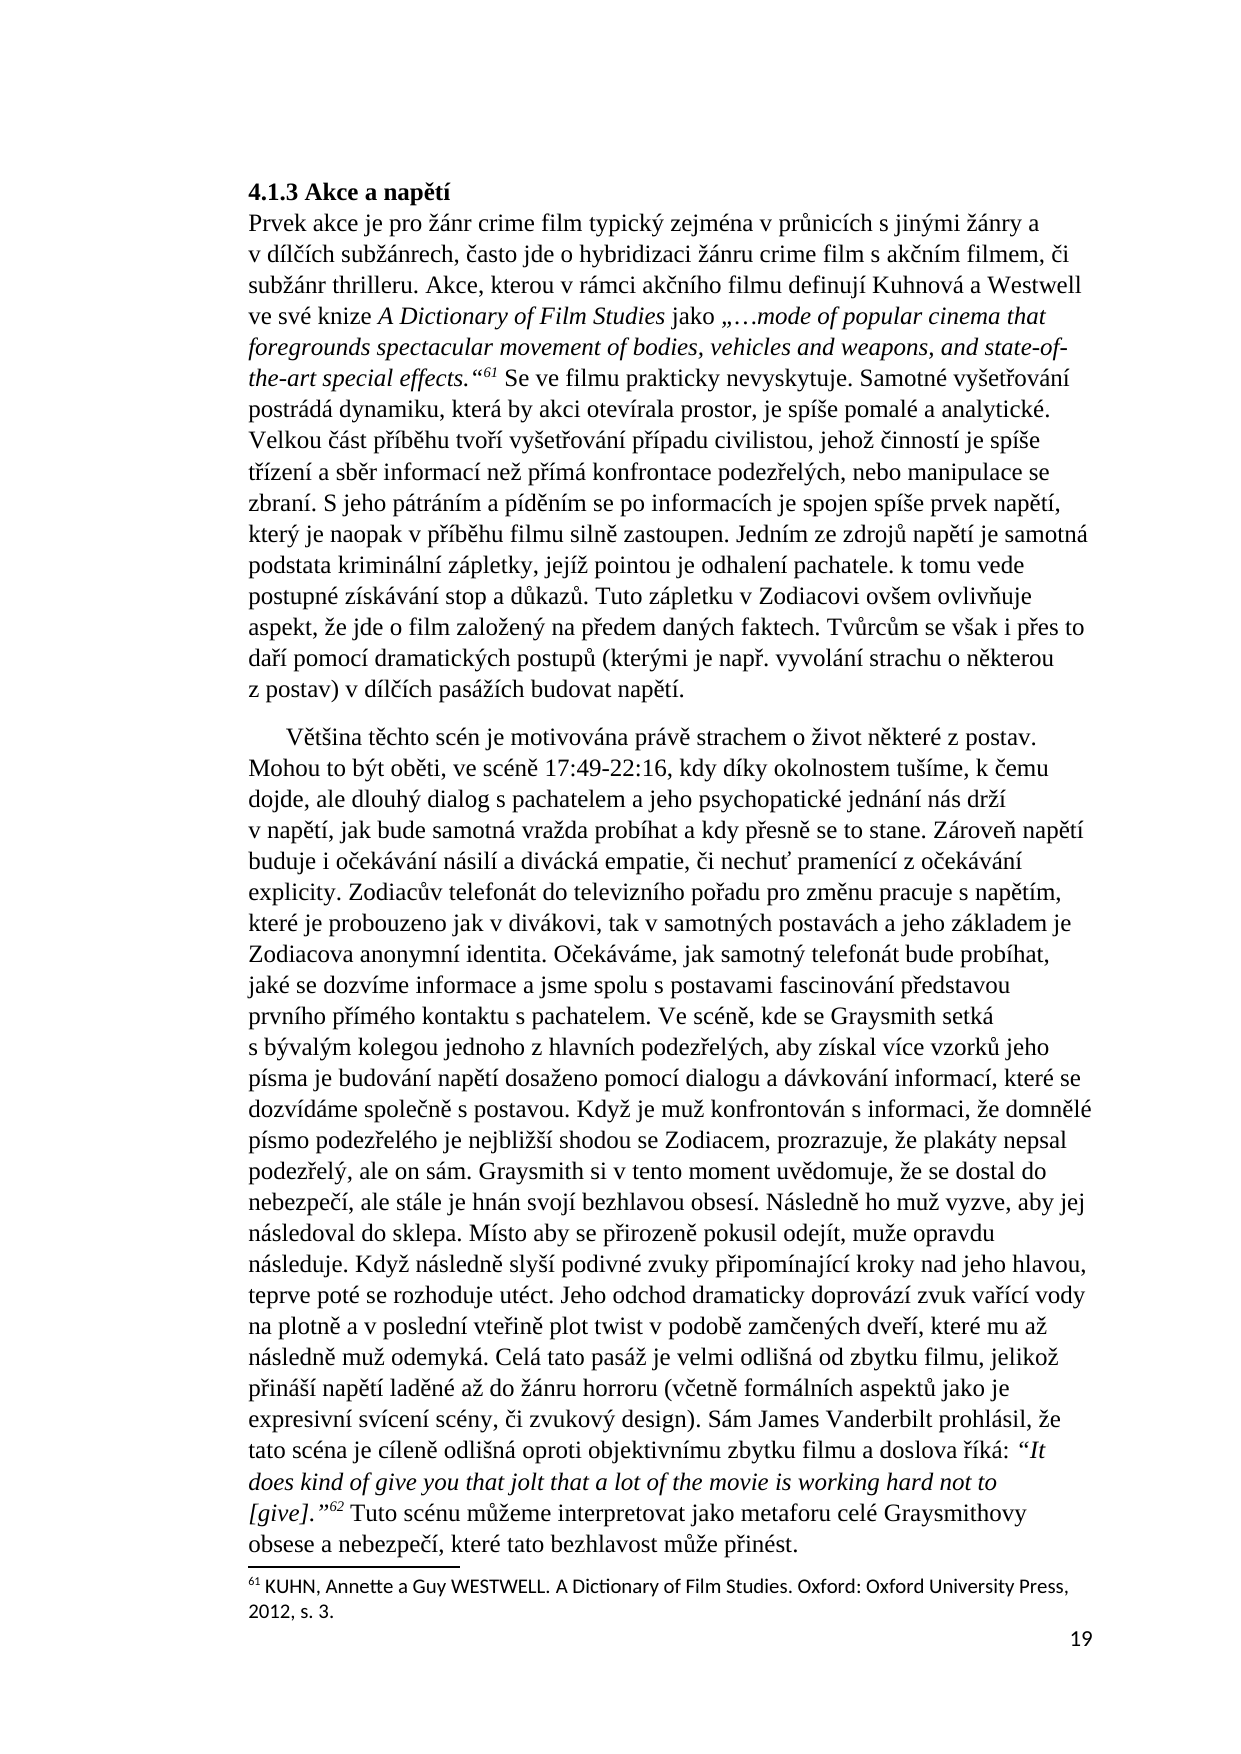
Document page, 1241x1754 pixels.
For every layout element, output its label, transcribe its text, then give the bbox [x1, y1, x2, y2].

subtitle 4.1.3 Akce a napětí [248, 177, 1092, 206]
text Prvek akce je pro žánr crime film typický zejména v průnicích s jinými žánry a v dílčích subžánrech, často jde o hybridizaci žánru crime film s akčním filmem, či subžánr thrilleru. Akce, kterou v rámci akčního filmu definují Kuhnová a Westwell ve své knize A Dictionary of Film Studies jako „…mode of popular cinema that foregrounds spectacular movement of bodies, vehicles and weapons, and state-of-the-art special effects.“ Se ve filmu prakticky nevyskytuje. Samotné vyšetřování postrádá dynamiku, která by akci otevírala prostor, je spíše pomalé a analytické. Velkou část příběhu tvoří vyšetřování případu civilistou, jehož činností je spíše třízení a sběr informací než přímá konfrontace podezřelých, nebo manipulace se zbraní. S jeho pátráním a píděním se po informacích je spojen spíše prvek napětí, který je naopak v příběhu filmu silně zastoupen. Jedním ze zdrojů napětí je samotná podstata kriminální zápletky, jejíž pointou je odhalení pachatele. k tomu vede postupné získávání stop a důkazů. Tuto zápletku v Zodiacovi ovšem ovlivňuje aspekt, že jde o film založený na předem daných faktech. Tvůrcům se však i přes to daří pomocí dramatických postupů (kterými je např. vyvolání strachu o některou z postav) v dílčích pasážích budovat napětí. [248, 208, 1092, 703]
text Většina těchto scén je motivována právě strachem o život některé z postav. Mohou to být oběti, ve scéně 17:49-22:16, kdy díky okolnostem tušíme, k čemu dojde, ale dlouhý dialog s pachatelem a jeho psychopatické jednání nás drží v napětí, jak bude samotná vražda probíhat a kdy přesně se to stane. Zároveň napětí buduje i očekávání násilí a divácká empatie, či nechuť pramenící z očekávání explicity. Zodiacův telefonát do televizního pořadu pro změnu pracuje s napětím, které je probouzeno jak v divákovi, tak v samotných postavách a jeho základem je Zodiacova anonymní identita. Očekáváme, jak samotný telefonát bude probíhat, jaké se dozvíme informace a jsme spolu s postavami fascinování představou prvního přímého kontaktu s pachatelem. Ve scéně, kde se Graysmith setká s bývalým kolegou jednoho z hlavních podezřelých, aby získal více vzorků jeho písma je budování napětí dosaženo pomocí dialogu a dávkování informací, které se dozvídáme společně s postavou. Když je muž konfrontován s informaci, že domnělé písmo podezřelého je nejbližší shodou se Zodiacem, prozrazuje, že plakáty nepsal podezřelý, ale on sám. Graysmith si v tento moment uvědomuje, že se dostal do nebezpečí, ale stále je hnán svojí bezhlavou obsesí. Následně ho muž vyzve, aby jej následoval do sklepa. Místo aby se přirozeně pokusil odejít, muže opravdu následuje. Když následně slyší podivné zvuky připomínající kroky nad jeho hlavou, teprve poté se rozhoduje utéct. Jeho odchod dramaticky doprovází zvuk vařící vody na plotně a v poslední vteřině plot twist v podobě zamčených dveří, které mu až následně muž odemyká. Celá tato pasáž je velmi odlišná od zbytku filmu, jelikož přináší napětí laděné až do žánru horroru (včetně formálních aspektů jako je expresivní svícení scény, či zvukový design). Sám James Vanderbilt prohlásil, že tato scéna je cíleně odlišná oproti objektivnímu zbytku filmu a doslova říká: “It does kind of give you that jolt that a lot of the movie is working hard not to [give].” Tuto scénu můžeme interpretovat jako metaforu celé Graysmithovy obsese a nebezpečí, které tato bezhlavost může přinést. [248, 722, 1092, 1557]
